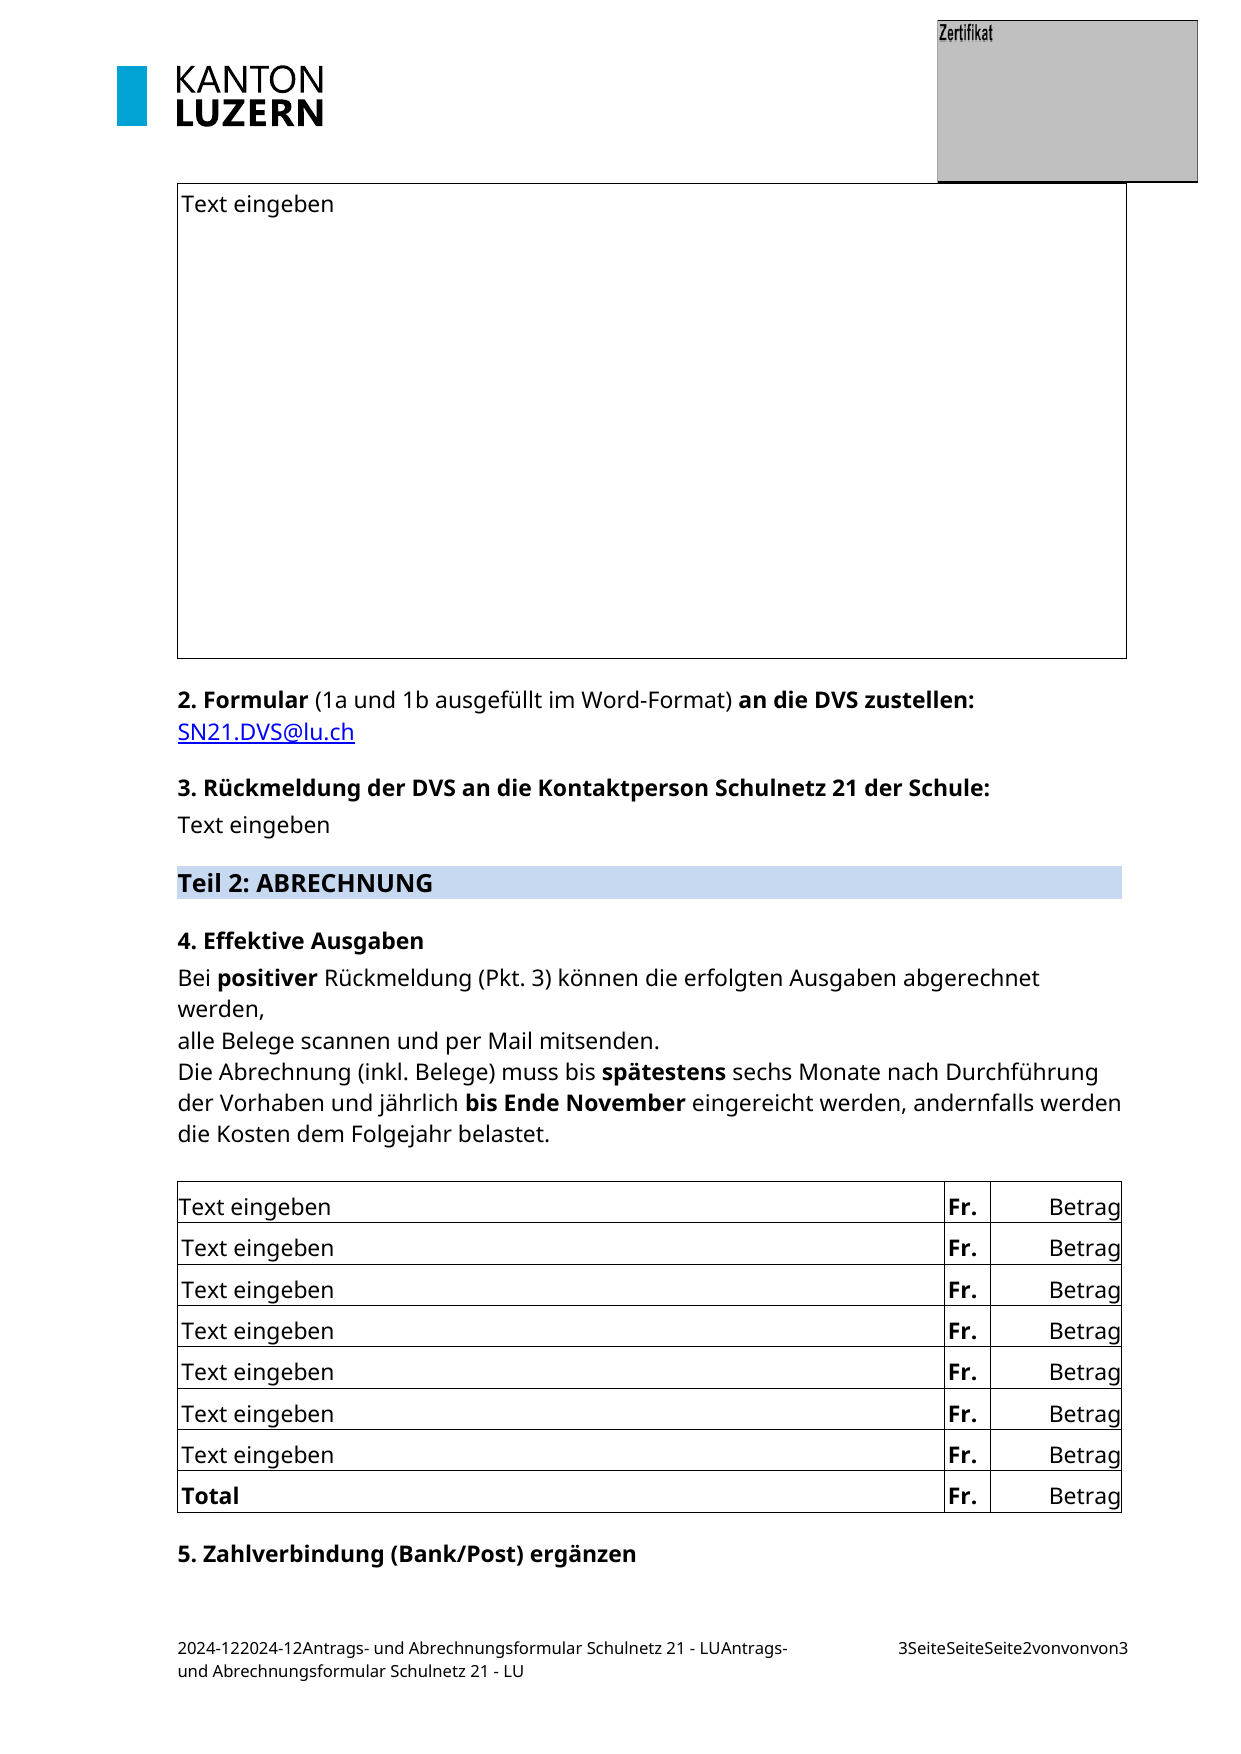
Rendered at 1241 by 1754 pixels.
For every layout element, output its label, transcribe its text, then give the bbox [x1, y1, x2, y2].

table_cell Fr. [945, 1306, 990, 1346]
table_cell Total [178, 1471, 944, 1512]
text Bei positiver Rückmeldung (Pkt. 3) können die erfolgten Ausgaben abgerechnet werden, alle Belege scannen und per Mail mitsenden. Die Abrechnung (inkl. Belege) muss bis spätestens sechs Monate nach Durchführung der Vorhaben und jährlich bis Ende November eingereicht werden, andernfalls werden die Kosten dem Folgejahr belastet. [177, 962, 1122, 1149]
text 2. Formular (1a und 1b ausgefüllt im Word-Format) an die DVS zustellen: SN21.DVS@lu.ch [177, 684, 1122, 747]
table_cell Fr. [945, 1347, 990, 1387]
table_header Fr. [945, 1182, 990, 1222]
text Teil 2: ABRECHNUNG [177, 866, 1122, 899]
table_cell Fr. [945, 1265, 990, 1305]
text 5. Zahlverbindung (Bank/Post) ergänzen [177, 1538, 1122, 1569]
table_cell Fr. [945, 1389, 990, 1429]
text 3. Rückmeldung der DVS an die Kontaktperson Schulnetz 21 der Schule: [177, 772, 1122, 803]
table_cell Fr. [945, 1471, 990, 1512]
table_cell Fr. [945, 1430, 990, 1470]
picture [937, 20, 1198, 183]
text 4. Effektive Ausgaben [177, 924, 1122, 956]
table_cell Fr. [945, 1223, 990, 1263]
